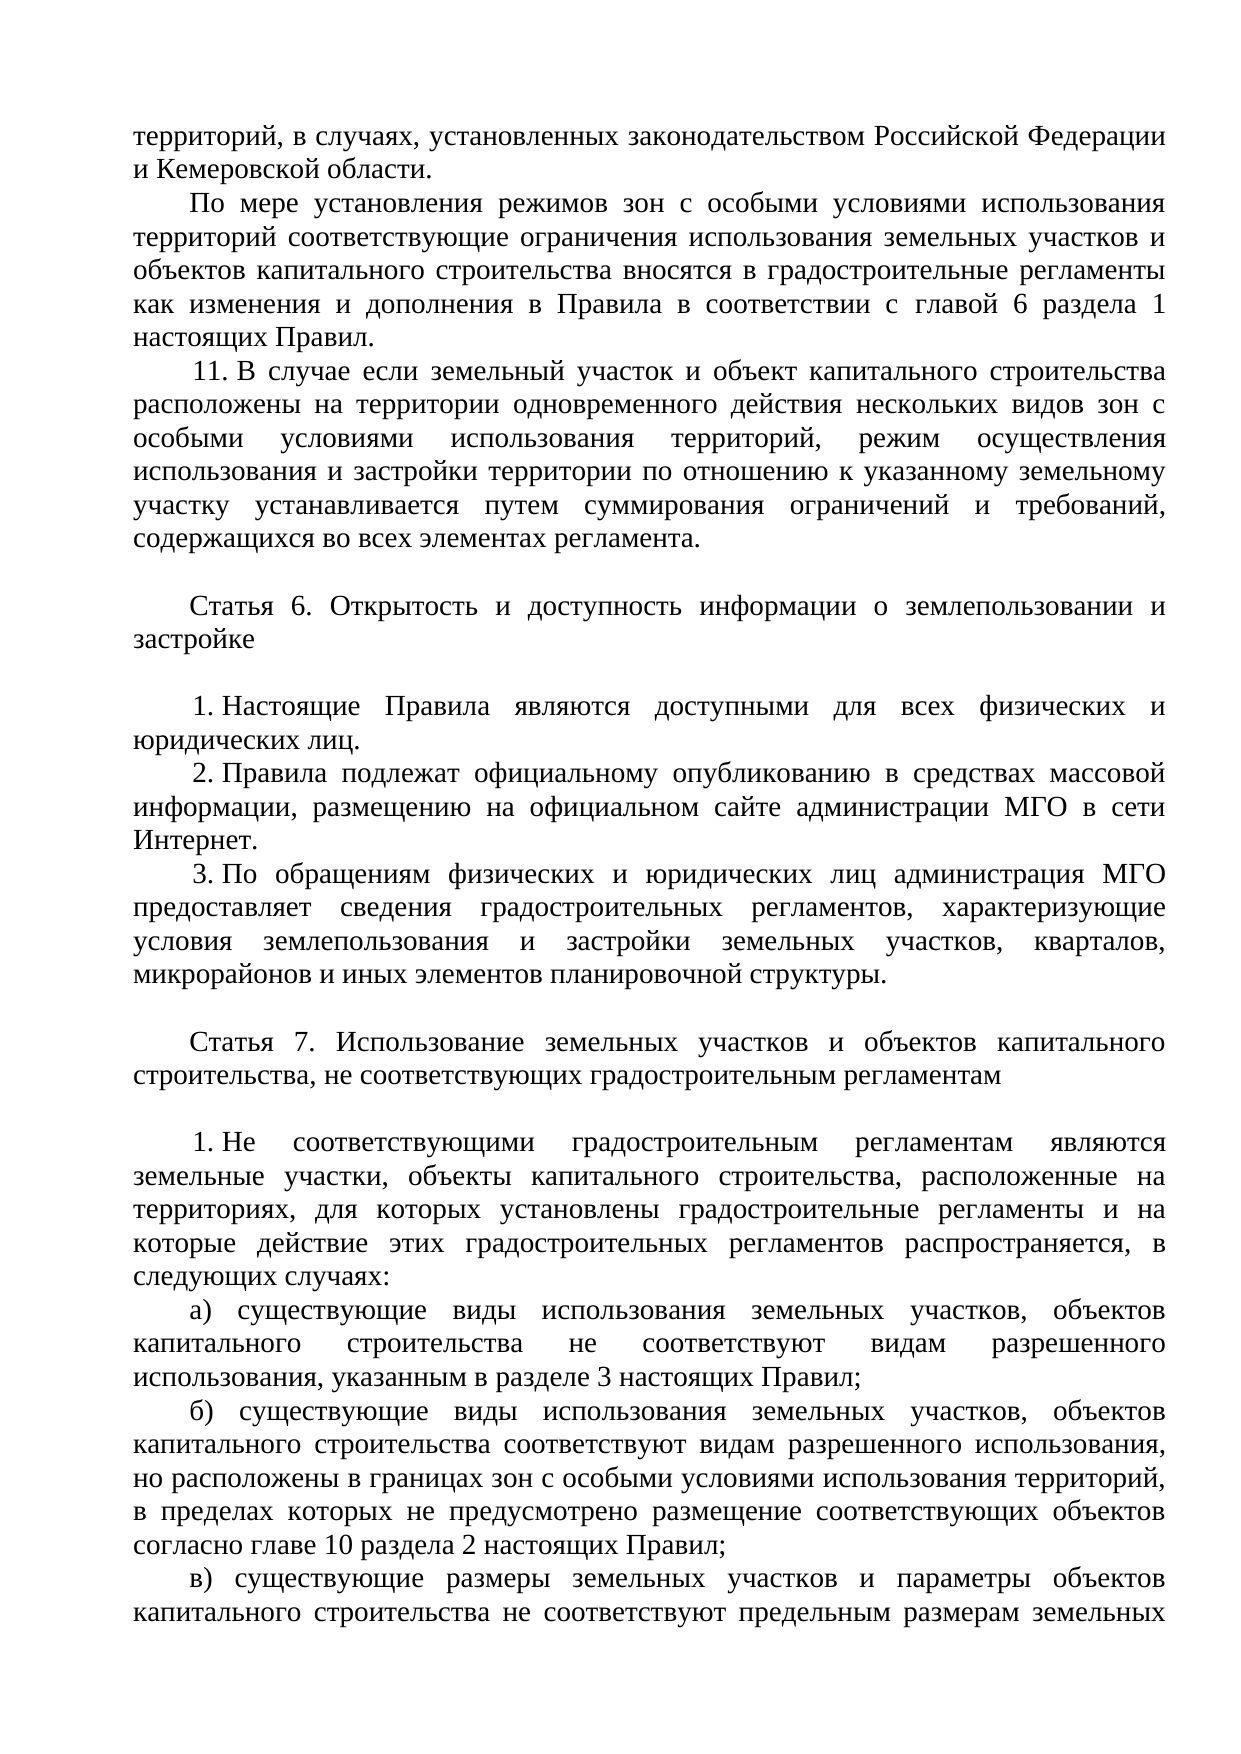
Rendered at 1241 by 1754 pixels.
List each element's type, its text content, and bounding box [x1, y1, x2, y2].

text Статья 6. Открытость и доступность информации о землепользовании и застройке [133, 588, 1167, 655]
text По мере установления режимов зон с особыми условиями использования территорий соответствующие ограничения использования земельных участков и объектов капитального строительства вносятся в градостроительные регламенты как изменения и дополнения в Правила в соответствии с главой 6 раздела 1 настоящих Правил. [133, 185, 1167, 353]
list Правила подлежат официальному опубликованию в средствах массовой информации, размещению на официальном сайте администрации МГО в сети Интернет. [133, 755, 1167, 856]
list В случае если земельный участок и объект капитального строительства расположены на территории одновременного действия нескольких видов зон с особыми условиями использования территорий, режим осуществления использования и застройки территории по отношению к указанному земельному участку устанавливается путем суммирования ограничений и требований, содержащихся во всех элементах регламента. [133, 353, 1167, 554]
text а) существующие виды использования земельных участков, объектов капитального строительства не соответствуют видам разрешенного использования, указанным в разделе 3 настоящих Правил; [133, 1292, 1167, 1393]
list Настоящие Правила являются доступными для всех физических и юридических лиц. [133, 688, 1167, 755]
text б) существующие виды использования земельных участков, объектов капитального строительства соответствуют видам разрешенного использования, но расположены в границах зон с особыми условиями использования территорий, в пределах которых не предусмотрено размещение соответствующих объектов согласно главе 10 раздела 2 настоящих Правил; [133, 1393, 1167, 1560]
list По обращениям физических и юридических лиц администрация МГО предоставляет сведения градостроительных регламентов, характеризующие условия землепользования и застройки земельных участков, кварталов, микрорайонов и иных элементов планировочной структуры. [133, 856, 1167, 990]
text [133, 1560, 1167, 1627]
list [133, 118, 1167, 185]
list Не соответствующими градостроительным регламентам являются земельные участки, объекты капитального строительства, расположенные на территориях, для которых установлены градостроительные регламенты и на которые действие этих градостроительных регламентов распространяется, в следующих случаях: [133, 1124, 1167, 1292]
text Статья 7. Использование земельных участков и объектов капитального строительства, не соответствующих градостроительным регламентам [133, 1024, 1167, 1091]
